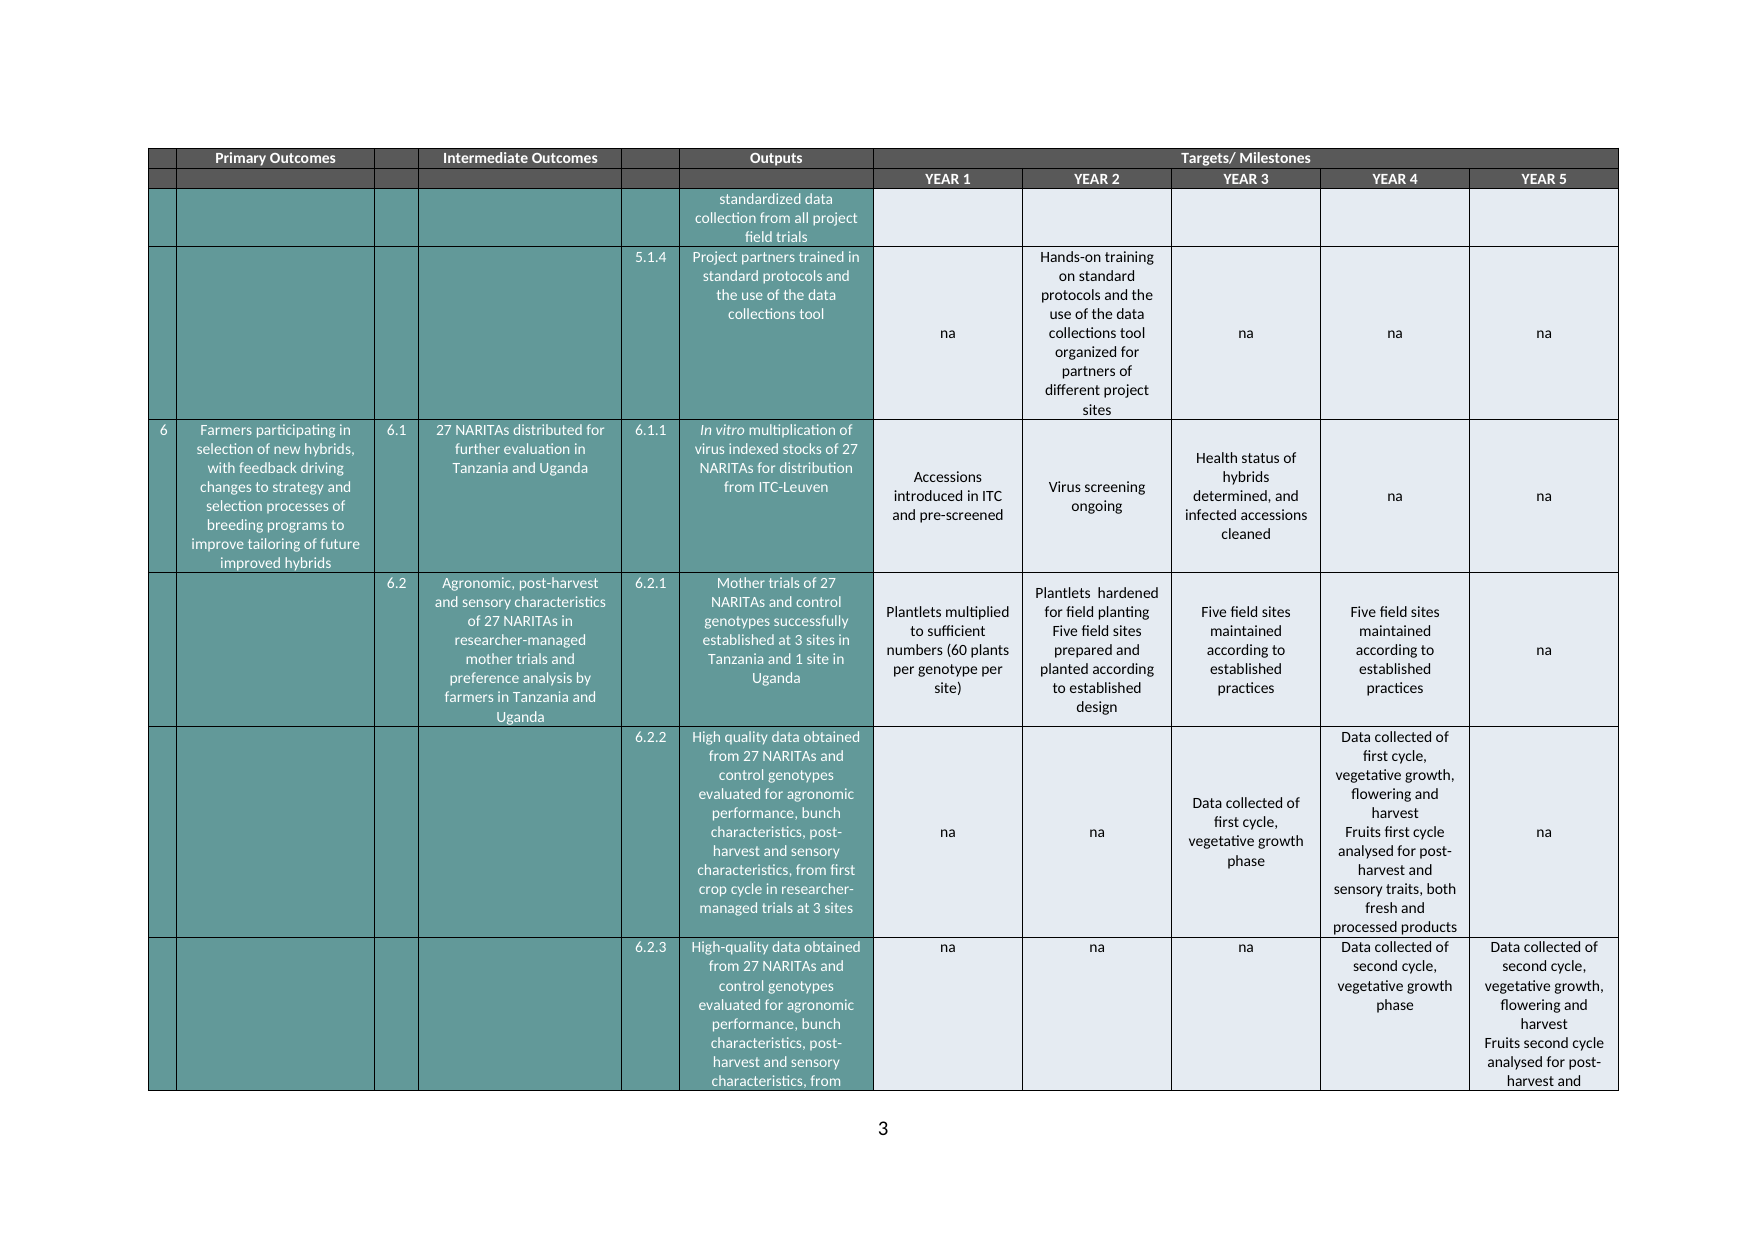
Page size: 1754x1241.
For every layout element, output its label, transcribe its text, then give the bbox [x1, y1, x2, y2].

table_cell [149, 169, 176, 188]
table_cell na [1470, 247, 1618, 419]
table_header [375, 149, 418, 168]
table_cell na [874, 938, 1022, 1090]
table_cell YEAR 1 [874, 169, 1022, 188]
table_header Outputs [680, 149, 873, 168]
table_header Primary Outcomes [177, 149, 374, 168]
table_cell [1470, 938, 1618, 1090]
table_cell na [1470, 727, 1618, 937]
table_cell [177, 247, 374, 419]
table_cell 6.1.1 [622, 420, 679, 572]
table_cell [177, 169, 374, 188]
table_cell Plantlets multiplied to sufficient numbers (60 plants per genotype per site) [874, 573, 1022, 726]
table_cell 5.1.3 [622, 189, 679, 246]
table_cell na [1023, 938, 1171, 1090]
table_header Intermediate Outcomes [419, 149, 621, 168]
table_cell Five field sites maintained according to established practices [1172, 573, 1320, 726]
table_cell YEAR 2 [1023, 169, 1171, 188]
table_cell Plantlets hardened for field planting Five field sites prepared and planted according to established design [1023, 573, 1171, 726]
table_cell [419, 247, 621, 419]
table_cell High quality data obtained from 27 NARITAs and control genotypes evaluated for agronomic performance, bunch characteristics, post-harvest and sensory characteristics, from first crop cycle in researcher-managed trials at 3 sites [680, 727, 873, 937]
table_cell [375, 727, 418, 937]
table_cell na [1321, 189, 1469, 246]
table_cell na [1172, 247, 1320, 419]
table_cell Mother trials of 27 NARITAs and control genotypes successfully established at 3 sites in Tanzania and 1 site in Uganda [680, 573, 873, 726]
table_cell [680, 169, 873, 188]
table_cell [375, 189, 418, 246]
table_cell YEAR 4 [1321, 169, 1469, 188]
table_cell [419, 169, 621, 188]
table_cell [680, 189, 873, 246]
table_cell na [1023, 189, 1171, 246]
table_cell [419, 727, 621, 937]
table_cell [149, 573, 176, 726]
table_cell 6.2.1 [622, 573, 679, 726]
table_cell na [1023, 727, 1171, 937]
table_cell na [1172, 938, 1320, 1090]
table_cell [149, 938, 176, 1090]
table_cell na [1470, 189, 1618, 246]
table_cell Health status of hybrids determined, and infected accessions cleaned [1172, 420, 1320, 572]
table_cell YEAR 3 [1172, 169, 1320, 188]
table_cell Hands-on training on standard protocols and the use of the data collections tool organized for partners of different project sites [1023, 247, 1171, 419]
table_cell 6.2.3 [622, 938, 679, 1090]
table_cell [375, 169, 418, 188]
table_cell [149, 247, 176, 419]
table_header Targets/ Milestones [874, 149, 1618, 168]
table_header [149, 149, 176, 168]
table_cell Data collected of first cycle, vegetative growth, flowering and harvest Fruits first cycle analysed for post-harvest and sensory traits, both fresh and processed products [1321, 727, 1469, 937]
table_cell [177, 189, 374, 246]
table_cell [622, 169, 679, 188]
table_cell na [874, 727, 1022, 937]
table_cell 5.1.4 [622, 247, 679, 419]
table_cell Agronomic, post-harvest and sensory characteristics of 27 NARITAs in researcher-managed mother trials and preference analysis by farmers in Tanzania and Uganda [419, 573, 621, 726]
table_cell [177, 573, 374, 726]
table_cell na [1470, 573, 1618, 726]
table_cell [375, 247, 418, 419]
table_cell 6.2.2 [622, 727, 679, 937]
table_cell [149, 189, 176, 246]
table_cell In vitro multiplication of virus indexed stocks of 27 NARITAs for distribution from ITC-Leuven [680, 420, 873, 572]
table_cell na [1321, 247, 1469, 419]
table_header [622, 149, 679, 168]
table_cell na [1321, 420, 1469, 572]
table_cell 6.1 [375, 420, 418, 572]
table_cell [177, 938, 374, 1090]
table_cell [419, 938, 621, 1090]
table_cell 27 NARITAs distributed for further evaluation in Tanzania and Uganda [419, 420, 621, 572]
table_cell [1172, 189, 1320, 246]
table_cell 6.2 [375, 573, 418, 726]
table_cell [149, 727, 176, 937]
table_cell na [874, 247, 1022, 419]
table_cell Virus screening ongoing [1023, 420, 1171, 572]
table_cell 6 [149, 420, 176, 572]
table_cell Farmers participating in selection of new hybrids, with feedback driving changes to strategy and selection processes of breeding programs to improve tailoring of future improved hybrids [177, 420, 374, 572]
table_cell YEAR 5 [1470, 169, 1618, 188]
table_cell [680, 938, 873, 1090]
table_cell Accessions introduced in ITC and pre-screened [874, 420, 1022, 572]
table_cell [874, 189, 1022, 246]
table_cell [1321, 938, 1469, 1090]
table_cell Five field sites maintained according to established practices [1321, 573, 1469, 726]
table_cell na [1470, 420, 1618, 572]
table_cell [375, 938, 418, 1090]
table_cell Data collected of first cycle, vegetative growth phase [1172, 727, 1320, 937]
table_cell [177, 727, 374, 937]
table_cell Project partners trained in standard protocols and the use of the data collections tool [680, 247, 873, 419]
table_cell [419, 189, 621, 246]
